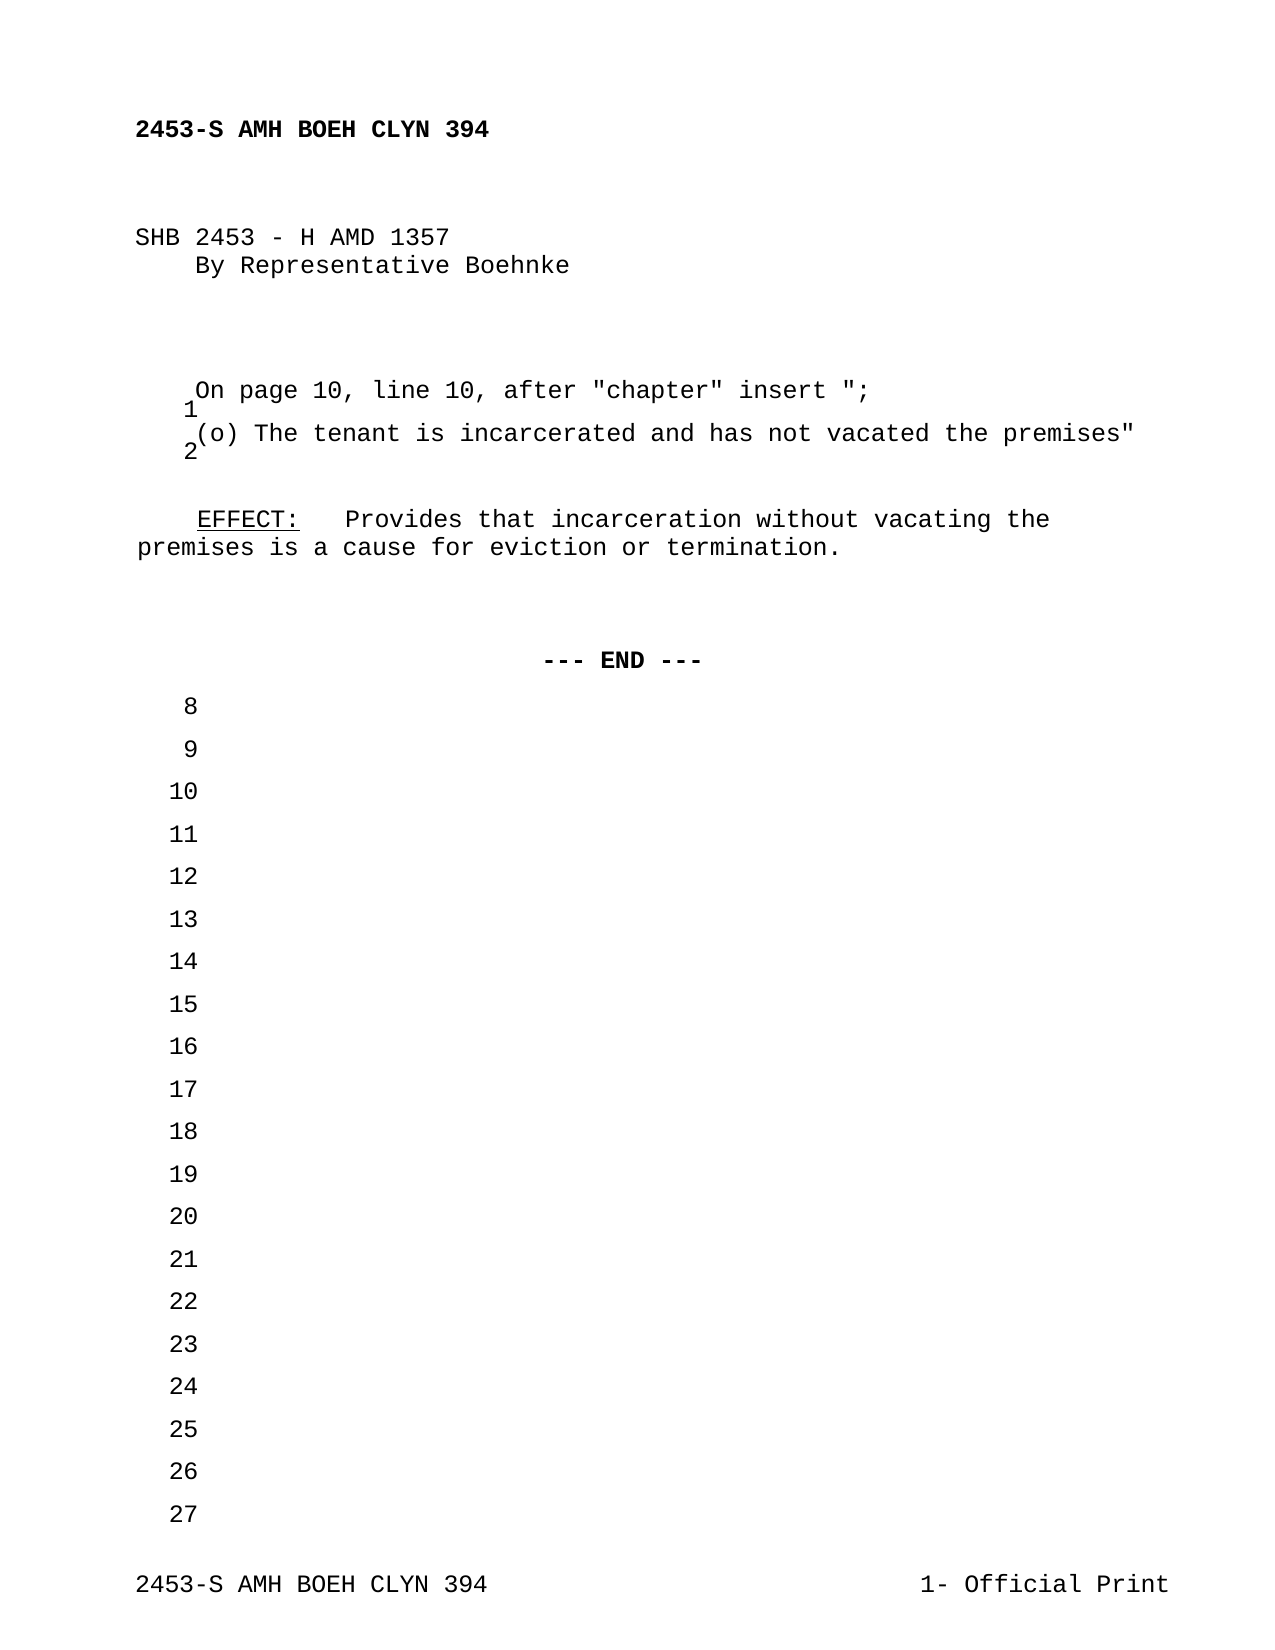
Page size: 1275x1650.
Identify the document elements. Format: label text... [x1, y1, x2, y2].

text (o) The tenant is incarcerated and has not vacated the premises" [135, 407, 1170, 450]
text On page 10, line 10, after "chapter" insert "; [135, 365, 1170, 407]
text - [135, 224, 1170, 252]
text --- END --- [75, 634, 1170, 677]
